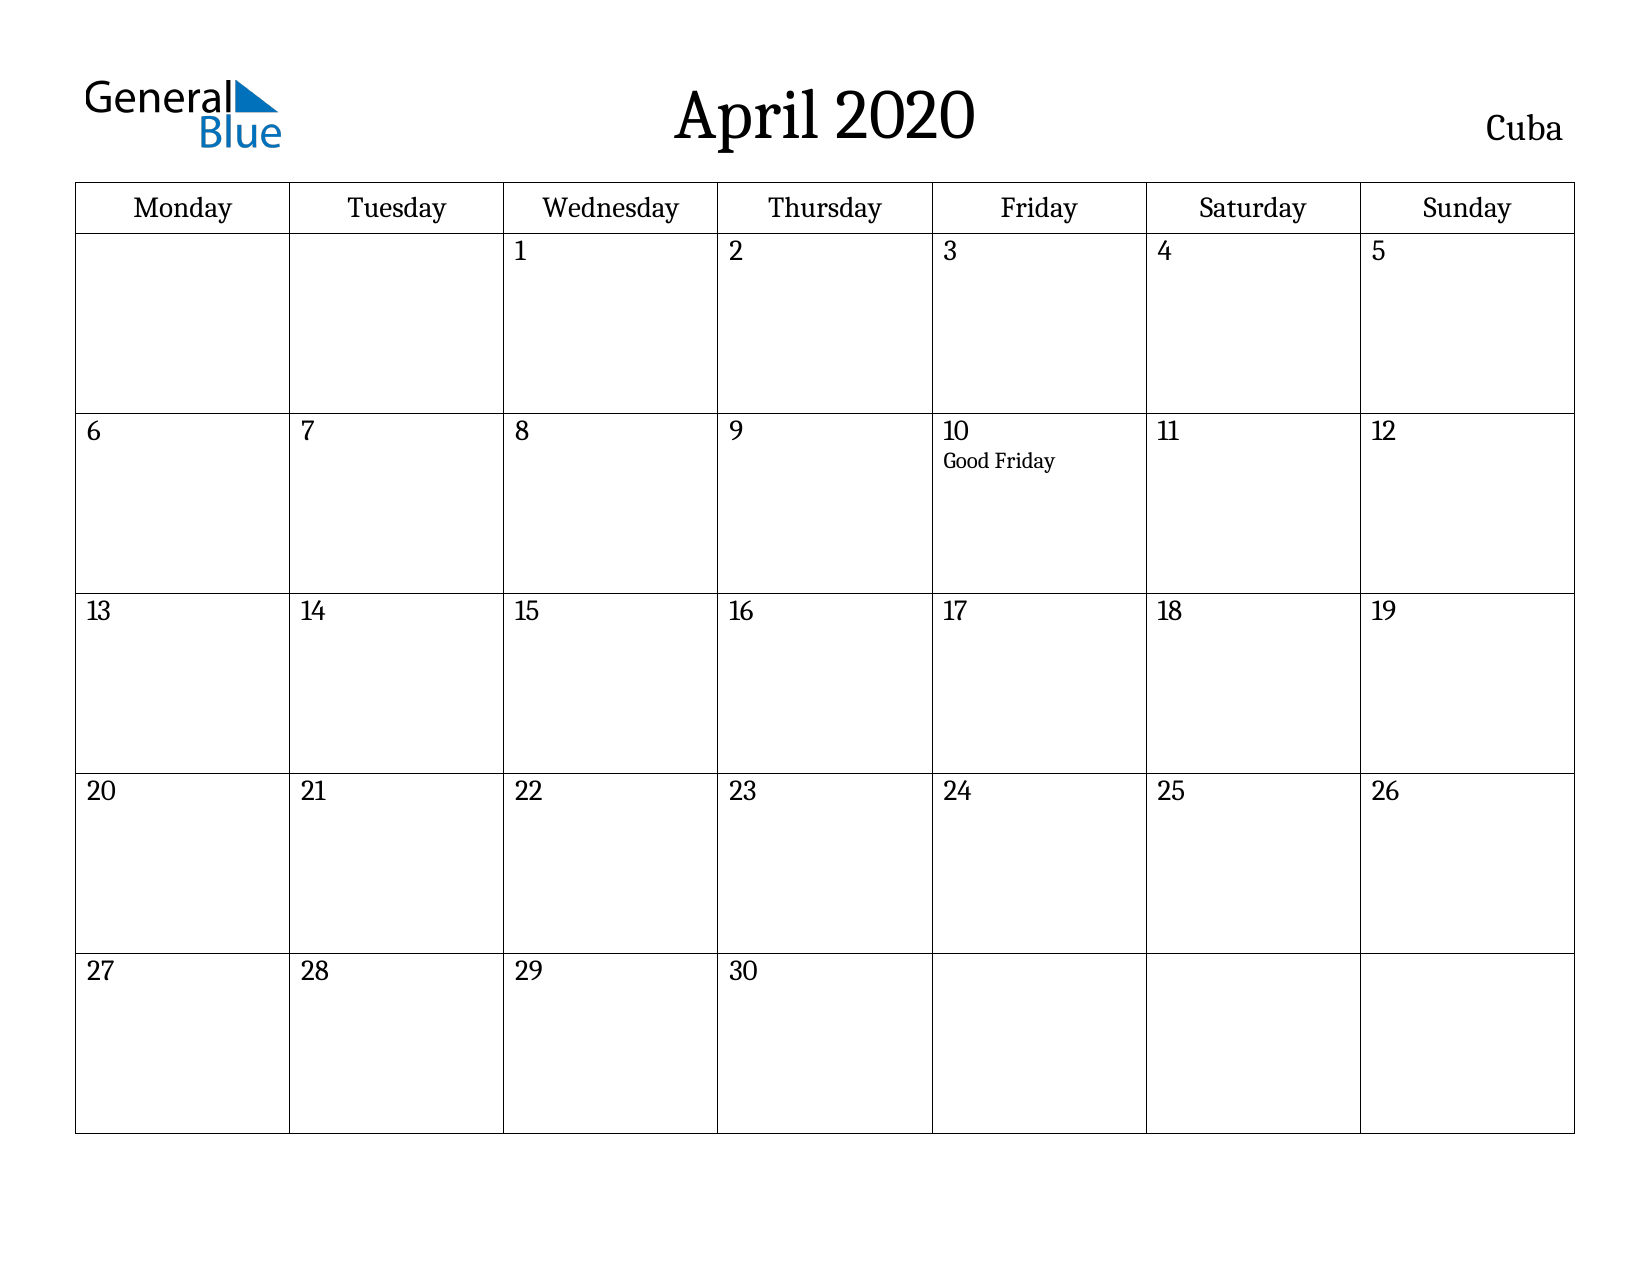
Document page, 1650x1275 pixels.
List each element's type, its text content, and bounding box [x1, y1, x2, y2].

table_cell 30 [718, 954, 932, 987]
table_cell [1361, 627, 1574, 773]
table_cell [76, 988, 289, 1133]
table_cell 28 [290, 954, 503, 987]
table_cell 25 [1147, 774, 1360, 807]
table_cell 21 [290, 774, 503, 807]
table_cell 20 [76, 774, 289, 807]
table_cell [1147, 988, 1360, 1133]
table_cell [933, 808, 1146, 953]
table_cell [933, 627, 1146, 773]
table_cell 6 [76, 414, 289, 447]
table_cell 19 [1361, 594, 1574, 627]
table_cell Friday [933, 183, 1146, 233]
table_cell [718, 267, 932, 413]
table_cell [76, 808, 289, 953]
table_cell [1361, 954, 1574, 987]
table_cell [76, 267, 289, 413]
table_cell [290, 234, 503, 267]
table_cell [1361, 448, 1574, 593]
table_cell [290, 267, 503, 413]
table_cell 17 [933, 594, 1146, 627]
table_cell [933, 954, 1146, 987]
table_header April 2020 [504, 75, 1146, 182]
table_cell 16 [718, 594, 932, 627]
table_cell 10 [933, 414, 1146, 447]
table_cell Tuesday [290, 183, 503, 233]
table_cell [1147, 627, 1360, 773]
table_cell [1361, 808, 1574, 953]
table_cell [1361, 267, 1574, 413]
table_cell [1147, 267, 1360, 413]
table_cell [504, 627, 717, 773]
table_cell [718, 808, 932, 953]
table_cell 3 [933, 234, 1146, 267]
table_cell [933, 267, 1146, 413]
picture [86, 80, 281, 148]
table_cell 24 [933, 774, 1146, 807]
table_cell [290, 988, 503, 1133]
table_cell Saturday [1147, 183, 1360, 233]
table_cell [718, 448, 932, 593]
table_header Cuba [1146, 75, 1574, 182]
table_header [76, 75, 503, 182]
table_cell 9 [718, 414, 932, 447]
table_cell [1147, 954, 1360, 987]
table_cell [1147, 808, 1360, 953]
table_cell 23 [718, 774, 932, 807]
table_cell 2 [718, 234, 932, 267]
table_cell [933, 988, 1146, 1133]
table_cell 26 [1361, 774, 1574, 807]
table_cell [718, 988, 932, 1133]
table_cell [290, 448, 503, 593]
table_cell 14 [290, 594, 503, 627]
table_cell Good Friday [933, 448, 1146, 593]
table_cell 8 [504, 414, 717, 447]
table_cell 27 [76, 954, 289, 987]
table_cell [504, 267, 717, 413]
table_cell [76, 627, 289, 773]
table_cell 5 [1361, 234, 1574, 267]
table_cell [1147, 448, 1360, 593]
table_cell 18 [1147, 594, 1360, 627]
table_cell Sunday [1361, 183, 1574, 233]
table_cell Monday [76, 183, 289, 233]
table_cell 15 [504, 594, 717, 627]
table_cell [76, 234, 289, 267]
table_cell 22 [504, 774, 717, 807]
table_cell 7 [290, 414, 503, 447]
table_cell [76, 448, 289, 593]
table_cell Thursday [718, 183, 932, 233]
table_cell [504, 448, 717, 593]
table_cell 1 [504, 234, 717, 267]
table_cell 13 [76, 594, 289, 627]
table_cell Wednesday [504, 183, 717, 233]
table_cell 29 [504, 954, 717, 987]
table_cell [504, 808, 717, 953]
table_cell [290, 808, 503, 953]
table_cell [718, 627, 932, 773]
table_cell 4 [1147, 234, 1360, 267]
table_cell 11 [1147, 414, 1360, 447]
table_cell 12 [1361, 414, 1574, 447]
table_cell [290, 627, 503, 773]
table_cell [1361, 988, 1574, 1133]
table_cell [504, 988, 717, 1133]
